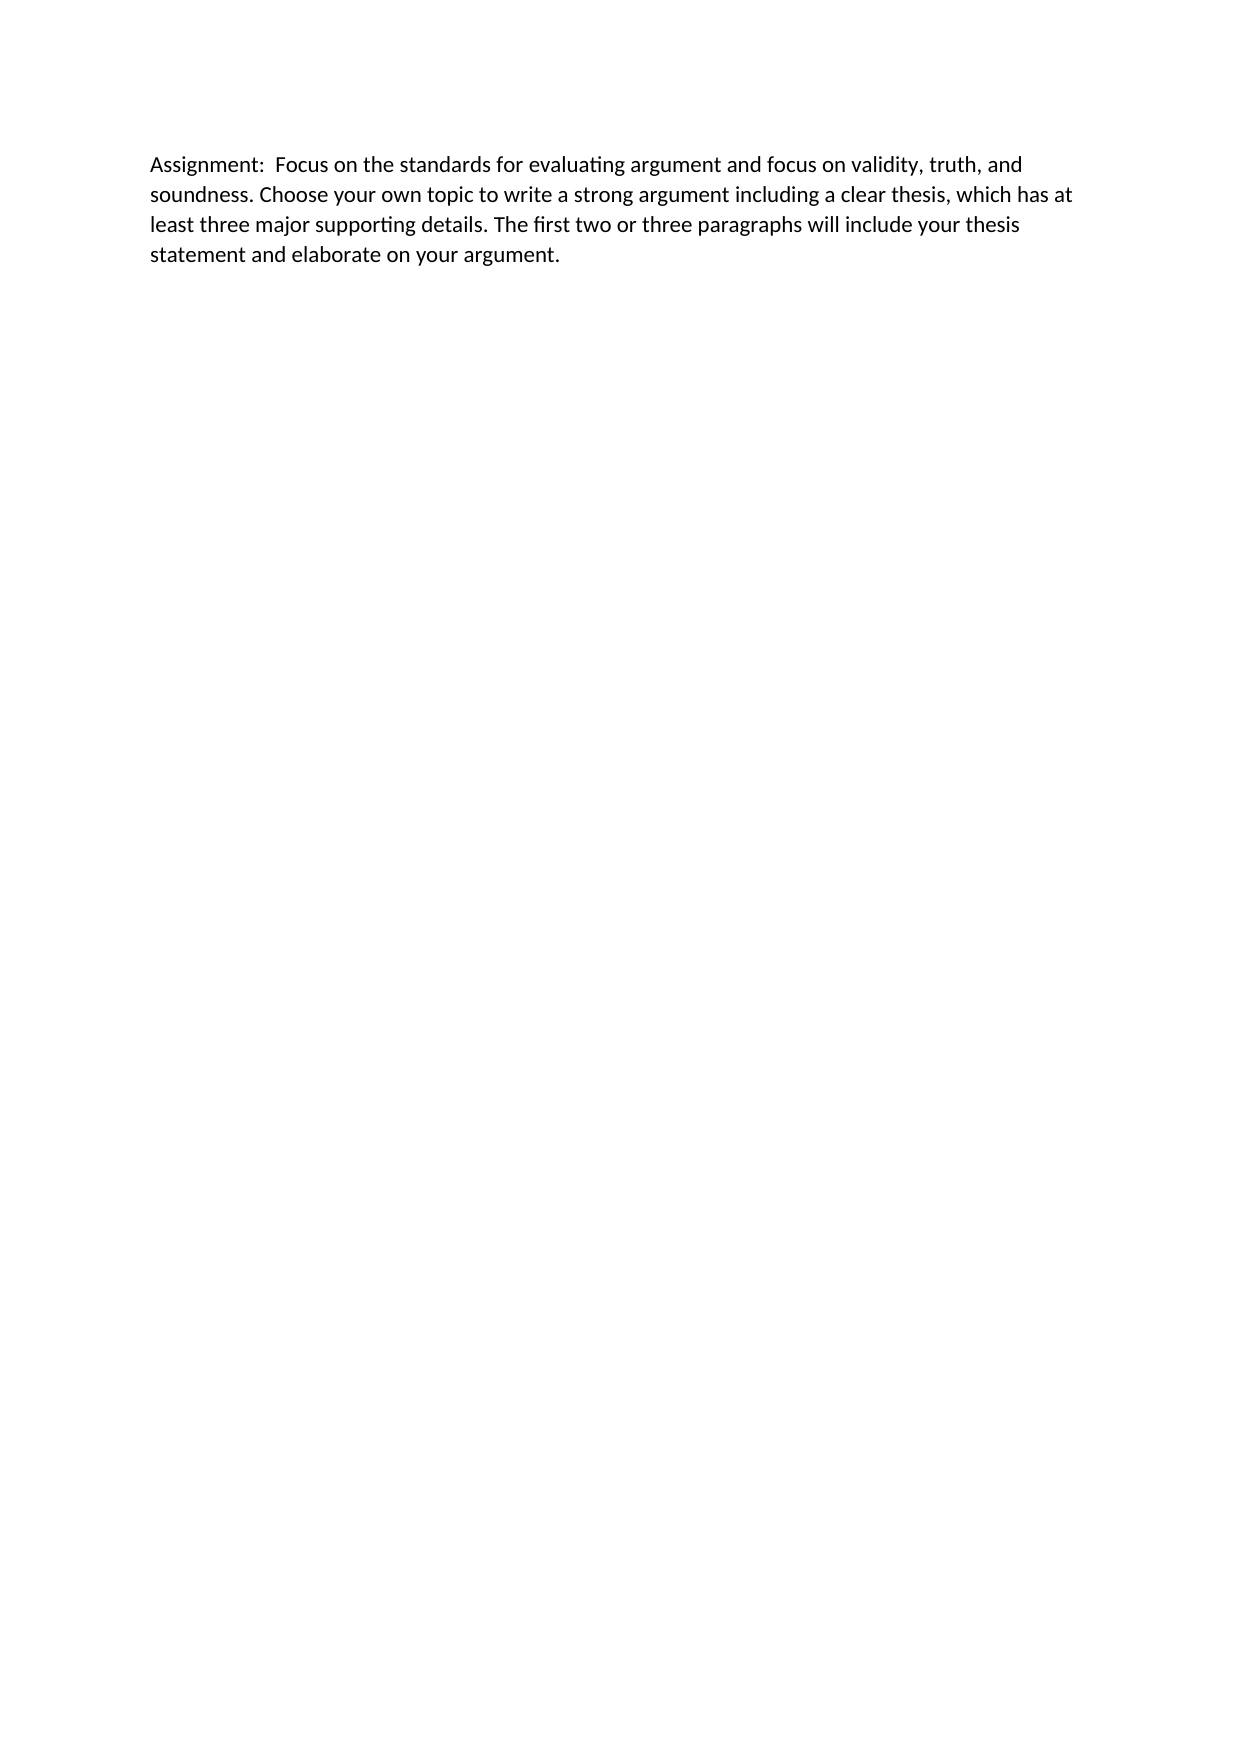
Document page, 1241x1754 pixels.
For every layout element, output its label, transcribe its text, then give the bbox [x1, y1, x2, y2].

text Assignment: Focus on the standards for evaluating argument and focus on validity, truth, and soundness. Choose your own topic to write a strong argument including a clear thesis, which has at least three major supporting details. The first two or three paragraphs will include your thesis statement and elaborate on your argument. [150, 150, 1090, 269]
